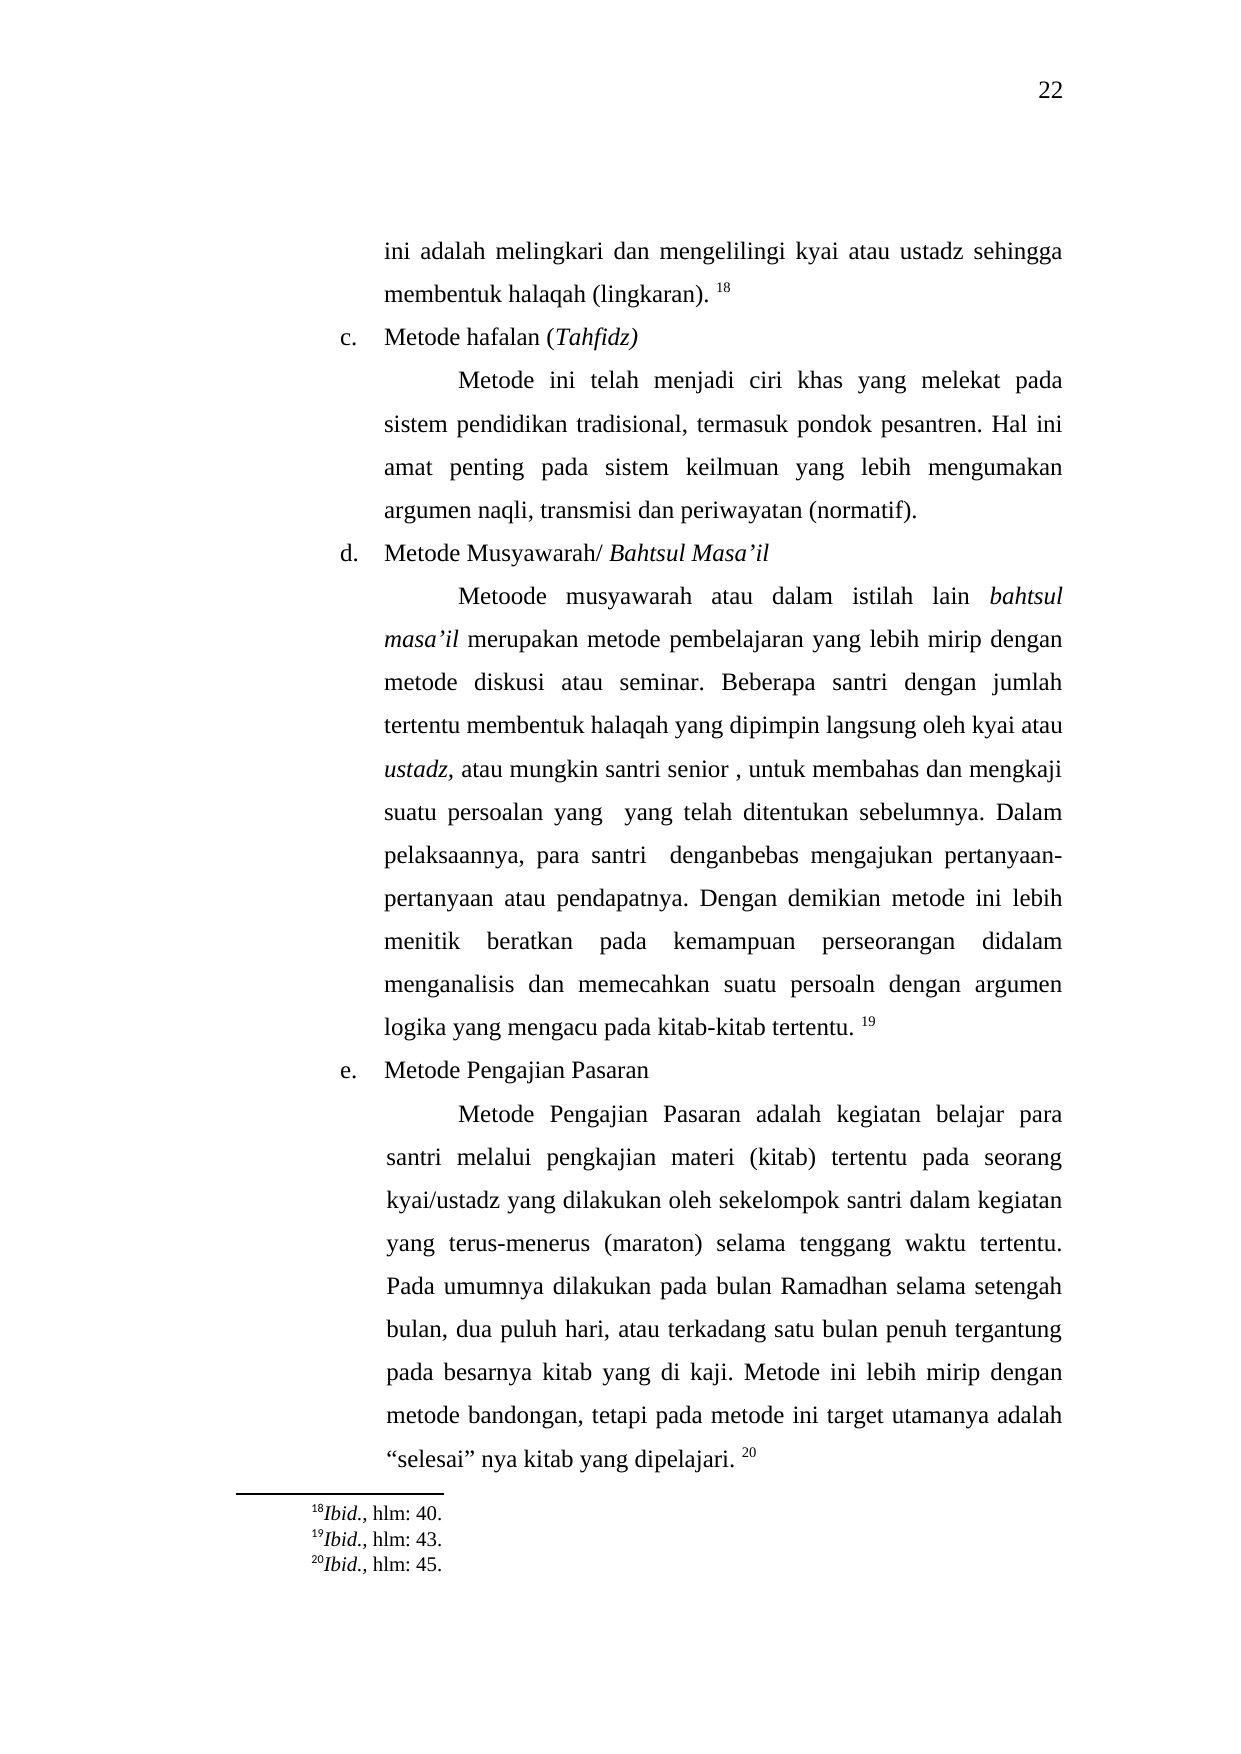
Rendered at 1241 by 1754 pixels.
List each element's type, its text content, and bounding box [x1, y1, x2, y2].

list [384, 236, 1063, 308]
list Metode Pengajian Pasaran [340, 1056, 1063, 1084]
list Metode Pengajian Pasaran adalah kegiatan belajar para santri melalui pengkajian materi (kitab) tertentu pada seorang kyai/ustadz yang dilakukan oleh sekelompok santri dalam kegiatan yang terus-menerus (maraton) selama tenggang waktu tertentu. Pada umumnya dilakukan pada bulan Ramadhan selama setengah bulan, dua puluh hari, atau terkadang satu bulan penuh tergantung pada besarnya kitab yang di kaji. Metode ini lebih mirip dengan metode bandongan, tetapi pada metode ini target utamanya adalah “selesai” nya kitab yang dipelajari. [386, 1099, 1063, 1472]
list Metoode musyawarah atau dalam istilah lain bahtsul masa’il merupakan metode pembelajaran yang lebih mirip dengan metode diskusi atau seminar. Beberapa santri dengan jumlah tertentu membentuk halaqah yang dipimpin langsung oleh kyai atau ustadz, atau mungkin santri senior , untuk membahas dan mengkaji suatu persoalan yang yang telah ditentukan sebelumnya. Dalam pelaksaannya, para santri denganbebas mengajukan pertanyaan-pertanyaan atau pendapatnya. Dengan demikian metode ini lebih menitik beratkan pada kemampuan perseorangan didalam menganalisis dan memecahkan suatu persoaln dengan argumen logika yang mengacu pada kitab-kitab tertentu. [384, 581, 1063, 1041]
list Metode hafalan (Tahfidz) [340, 322, 1063, 351]
list Metode Musyawarah/ Bahtsul Masa’il [340, 538, 1063, 567]
list Metode ini telah menjadi ciri khas yang melekat pada sistem pendidikan tradisional, termasuk pondok pesantren. Hal ini amat penting pada sistem keilmuan yang lebih mengumakan argumen naqli, transmisi dan periwayatan (normatif). [384, 366, 1063, 524]
